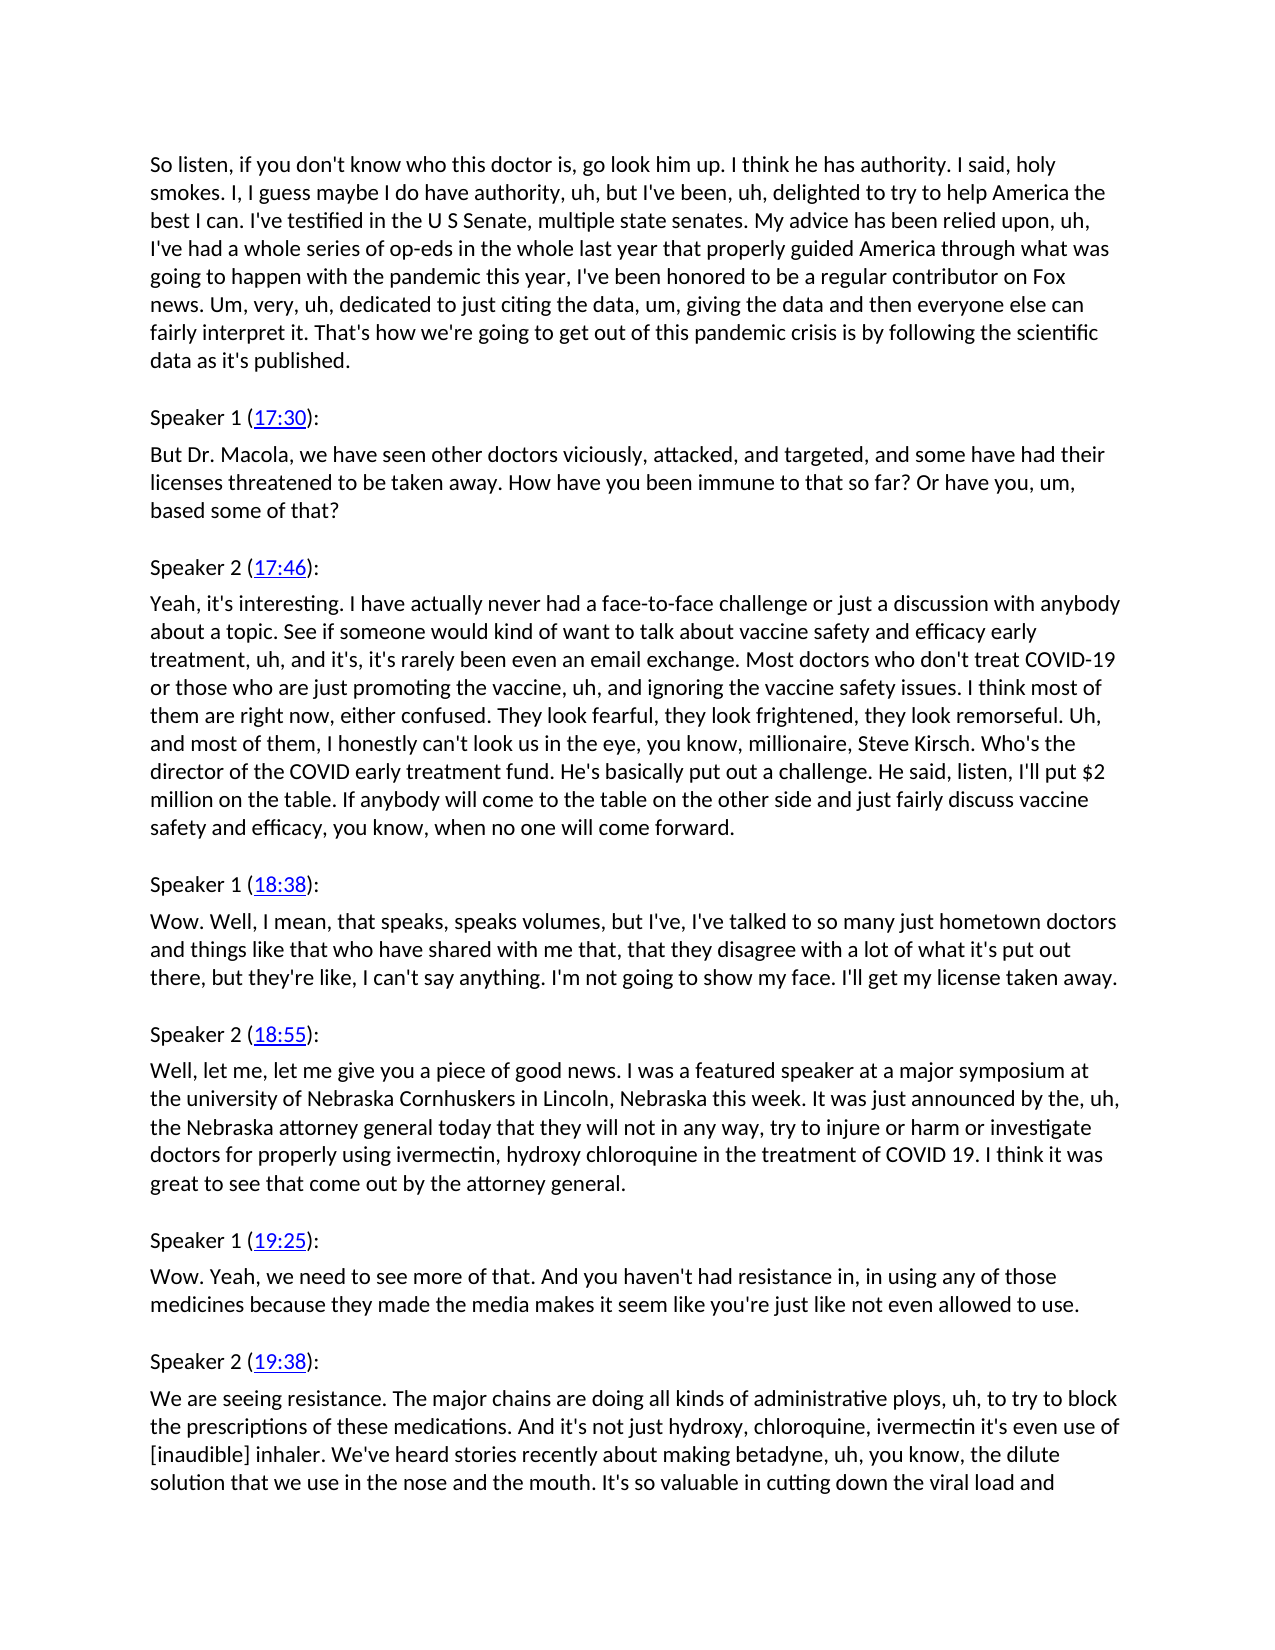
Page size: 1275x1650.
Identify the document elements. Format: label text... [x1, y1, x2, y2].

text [150, 1384, 1125, 1496]
text Speaker 1 (18:38): [150, 871, 1125, 899]
text Well, let me, let me give you a piece of good news. I was a featured speaker at a major symposium at the university of Nebraska Cornhuskers in Lincoln, Nebraska this week. It was just announced by the, uh, the Nebraska attorney general today that they will not in any way, try to injure or harm or investigate doctors for properly using ivermectin, hydroxy chloroquine in the treatment of COVID 19. I think it was great to see that come out by the attorney general. [150, 1057, 1125, 1197]
text Speaker 1 (19:25): [150, 1226, 1125, 1254]
text But Dr. Macola, we have seen other doctors viciously, attacked, and targeted, and some have had their licenses threatened to be taken away. How have you been immune to that so far? Or have you, um, based some of that? [150, 440, 1125, 524]
text So listen, if you don't know who this doctor is, go look him up. I think he has authority. I said, holy smokes. I, I guess maybe I do have authority, uh, but I've been, uh, delighted to try to help America the best I can. I've testified in the U S Senate, multiple state senates. My advice has been relied upon, uh, I've had a whole series of op-eds in the whole last year that properly guided America through what was going to happen with the pandemic this year, I've been honored to be a regular contributor on Fox news. Um, very, uh, dedicated to just citing the data, um, giving the data and then everyone else can fairly interpret it. That's how we're going to get out of this pandemic crisis is by following the scientific data as it's published. [150, 150, 1125, 374]
text Speaker 2 (19:38): [150, 1347, 1125, 1375]
text Yeah, it's interesting. I have actually never had a face-to-face challenge or just a discussion with anybody about a topic. See if someone would kind of want to talk about vaccine safety and efficacy early treatment, uh, and it's, it's rarely been even an email exchange. Most doctors who don't treat COVID-19 or those who are just promoting the vaccine, uh, and ignoring the vaccine safety issues. I think most of them are right now, either confused. They look fearful, they look frightened, they look remorseful. Uh, and most of them, I honestly can't look us in the eye, you know, millionaire, Steve Kirsch. Who's the director of the COVID early treatment fund. He's basically put out a challenge. He said, listen, I'll put $2 million on the table. If anybody will come to the table on the other side and just fairly discuss vaccine safety and efficacy, you know, when no one will come forward. [150, 589, 1125, 841]
text Speaker 2 (18:55): [150, 1020, 1125, 1048]
text Wow. Yeah, we need to see more of that. And you haven't had resistance in, in using any of those medicines because they made the media makes it seem like you're just like not even allowed to use. [150, 1262, 1125, 1318]
text Wow. Well, I mean, that speaks, speaks volumes, but I've, I've talked to so many just hometown doctors and things like that who have shared with me that, that they disagree with a lot of what it's put out there, but they're like, I can't say anything. I'm not going to show my face. I'll get my license taken away. [150, 907, 1125, 991]
text Speaker 1 (17:30): [150, 403, 1125, 431]
text Speaker 2 (17:46): [150, 553, 1125, 581]
